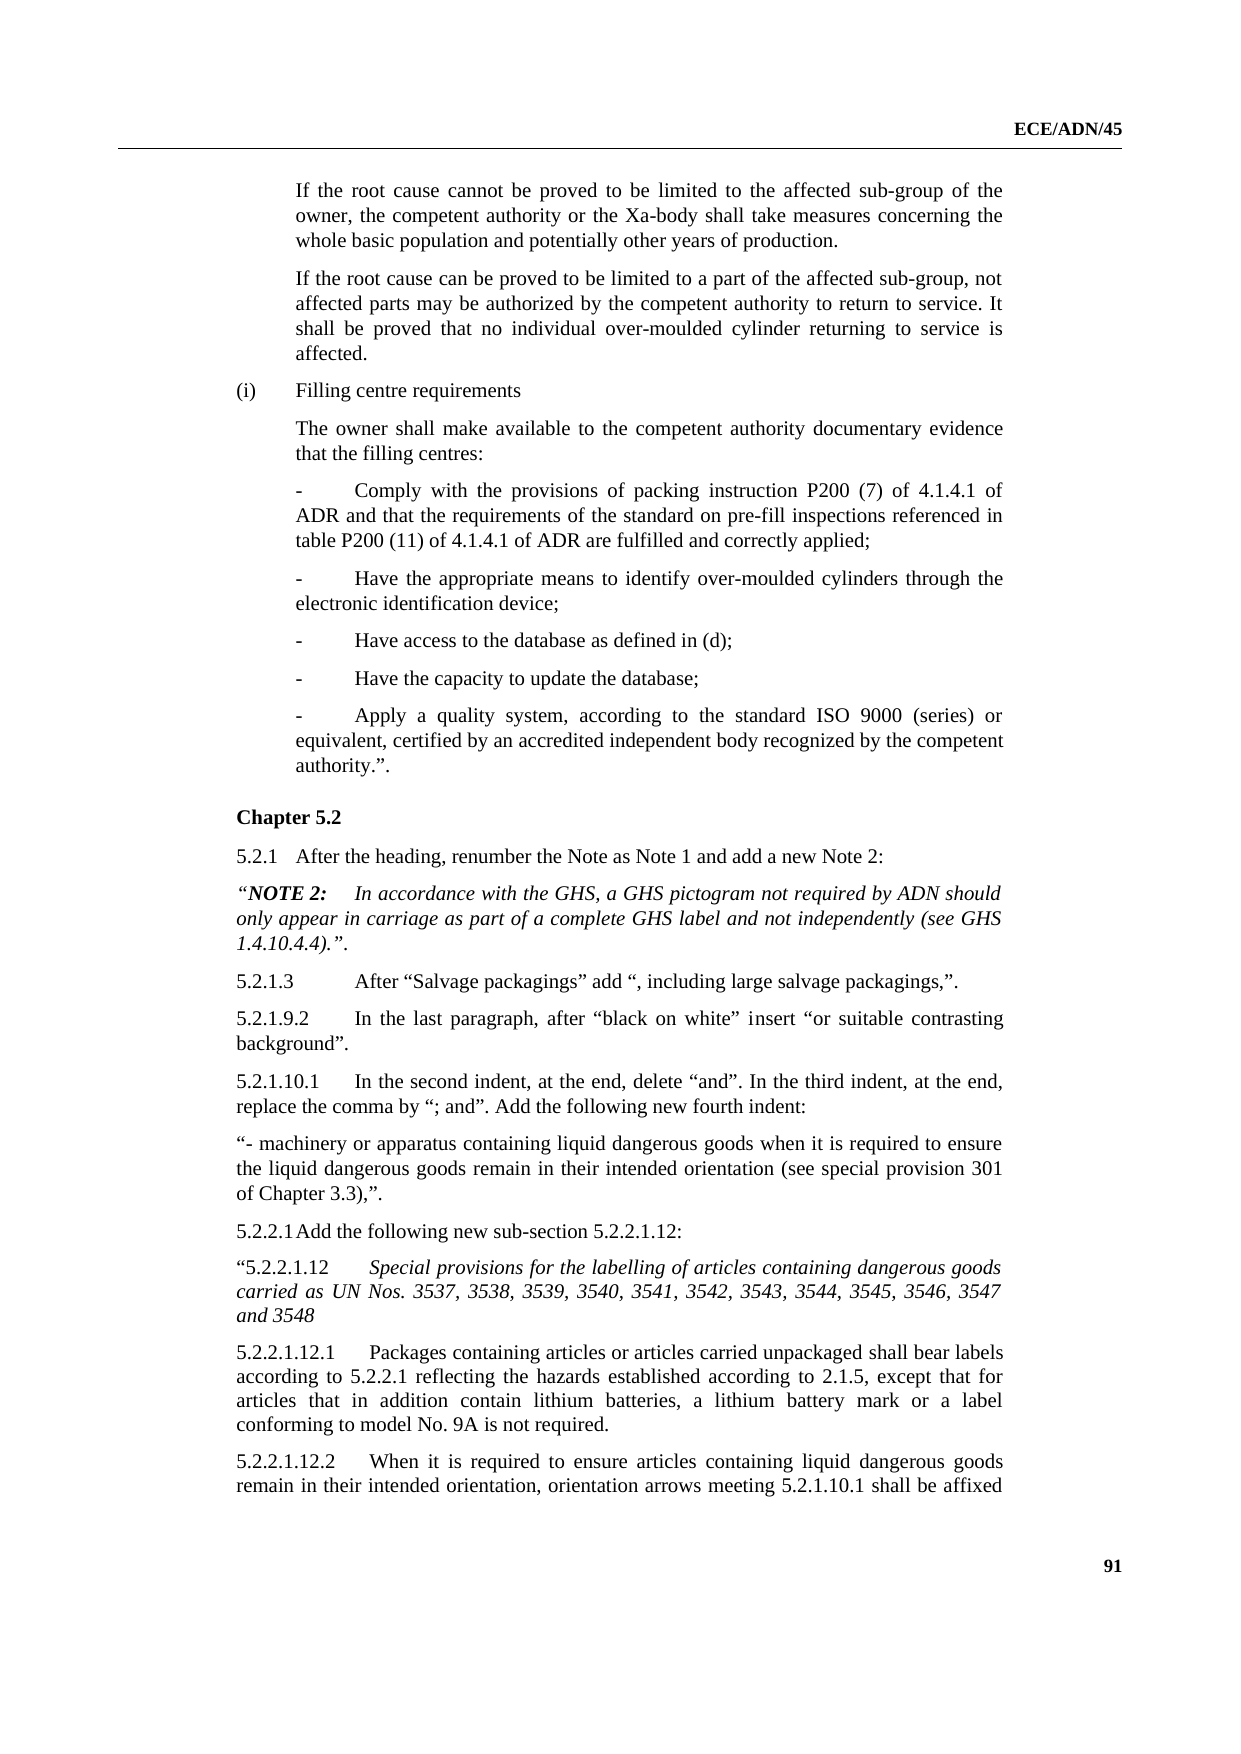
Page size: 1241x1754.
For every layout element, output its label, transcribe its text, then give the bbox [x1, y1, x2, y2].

text - Have access to the database as defined in (d); [295, 627, 1004, 652]
text “- machinery or apparatus containing liquid dangerous goods when it is required to ensure the liquid dangerous goods remain in their intended orientation (see special provision 301 of Chapter 3.3),”. [236, 1130, 1004, 1205]
text 5.2.1.10.1 In the second indent, at the end, delete “and”. In the third indent, at the end, replace the comma by “; and”. Add the following new fourth indent: [236, 1068, 1004, 1118]
text - Have the capacity to update the database; [295, 665, 1004, 690]
text 5.2.1 After the heading, renumber the Note as Note 1 and add a new Note 2: [236, 843, 1004, 868]
text 5.2.2.1.12.1 Packages containing articles or articles carried unpackaged shall bear labels according to 5.2.2.1 reflecting the hazards established according to 2.1.5, except that for articles that in addition contain lithium batteries, a lithium battery mark or a label conforming to model No. 9A is not required. [236, 1340, 1004, 1436]
text “NOTE 2: In accordance with the GHS, a GHS pictogram not required by ADN should only appear in carriage as part of a complete GHS label and not independently (see GHS 1.4.10.4.4).”. [236, 880, 1004, 955]
text 5.2.2.1 Add the following new sub-section 5.2.2.1.12: [236, 1218, 1004, 1243]
text 5.2.1.3 After “Salvage packagings” add “, including large salvage packagings,”. [236, 968, 1004, 993]
text - Comply with the provisions of packing instruction P200 (7) of 4.1.4.1 of ADR and that the requirements of the standard on pre-fill inspections referenced in table P200 (11) of 4.1.4.1 of ADR are fulfilled and correctly applied; [295, 477, 1004, 552]
text 5.2.1.9.2 In the last paragraph, after “black on white” insert “or suitable contrasting background”. [236, 1005, 1004, 1055]
text (i) Filling centre requirements [236, 377, 1004, 402]
text “5.2.2.1.12 Special provisions for the labelling of articles containing dangerous goods carried as UN Nos. 3537, 3538, 3539, 3540, 3541, 3542, 3543, 3544, 3545, 3546, 3547 and 3548 [236, 1255, 1004, 1327]
text Chapter 5.2 [118, 802, 1004, 830]
text If the root cause cannot be proved to be limited to the affected sub-group of the owner, the competent authority or the Xa-body shall take measures concerning the whole basic population and potentially other years of production. [295, 177, 1004, 252]
text If the root cause can be proved to be limited to a part of the affected sub-group, not affected parts may be authorized by the competent authority to return to service. It shall be proved that no individual over-moulded cylinder returning to service is affected. [295, 265, 1004, 365]
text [236, 1449, 1004, 1497]
text - Apply a quality system, according to the standard ISO 9000 (series) or equivalent, certified by an accredited independent body recognized by the competent authority.”. [295, 702, 1004, 777]
text - Have the appropriate means to identify over-moulded cylinders through the electronic identification device; [295, 565, 1004, 615]
text The owner shall make available to the competent authority documentary evidence that the filling centres: [295, 415, 1004, 465]
